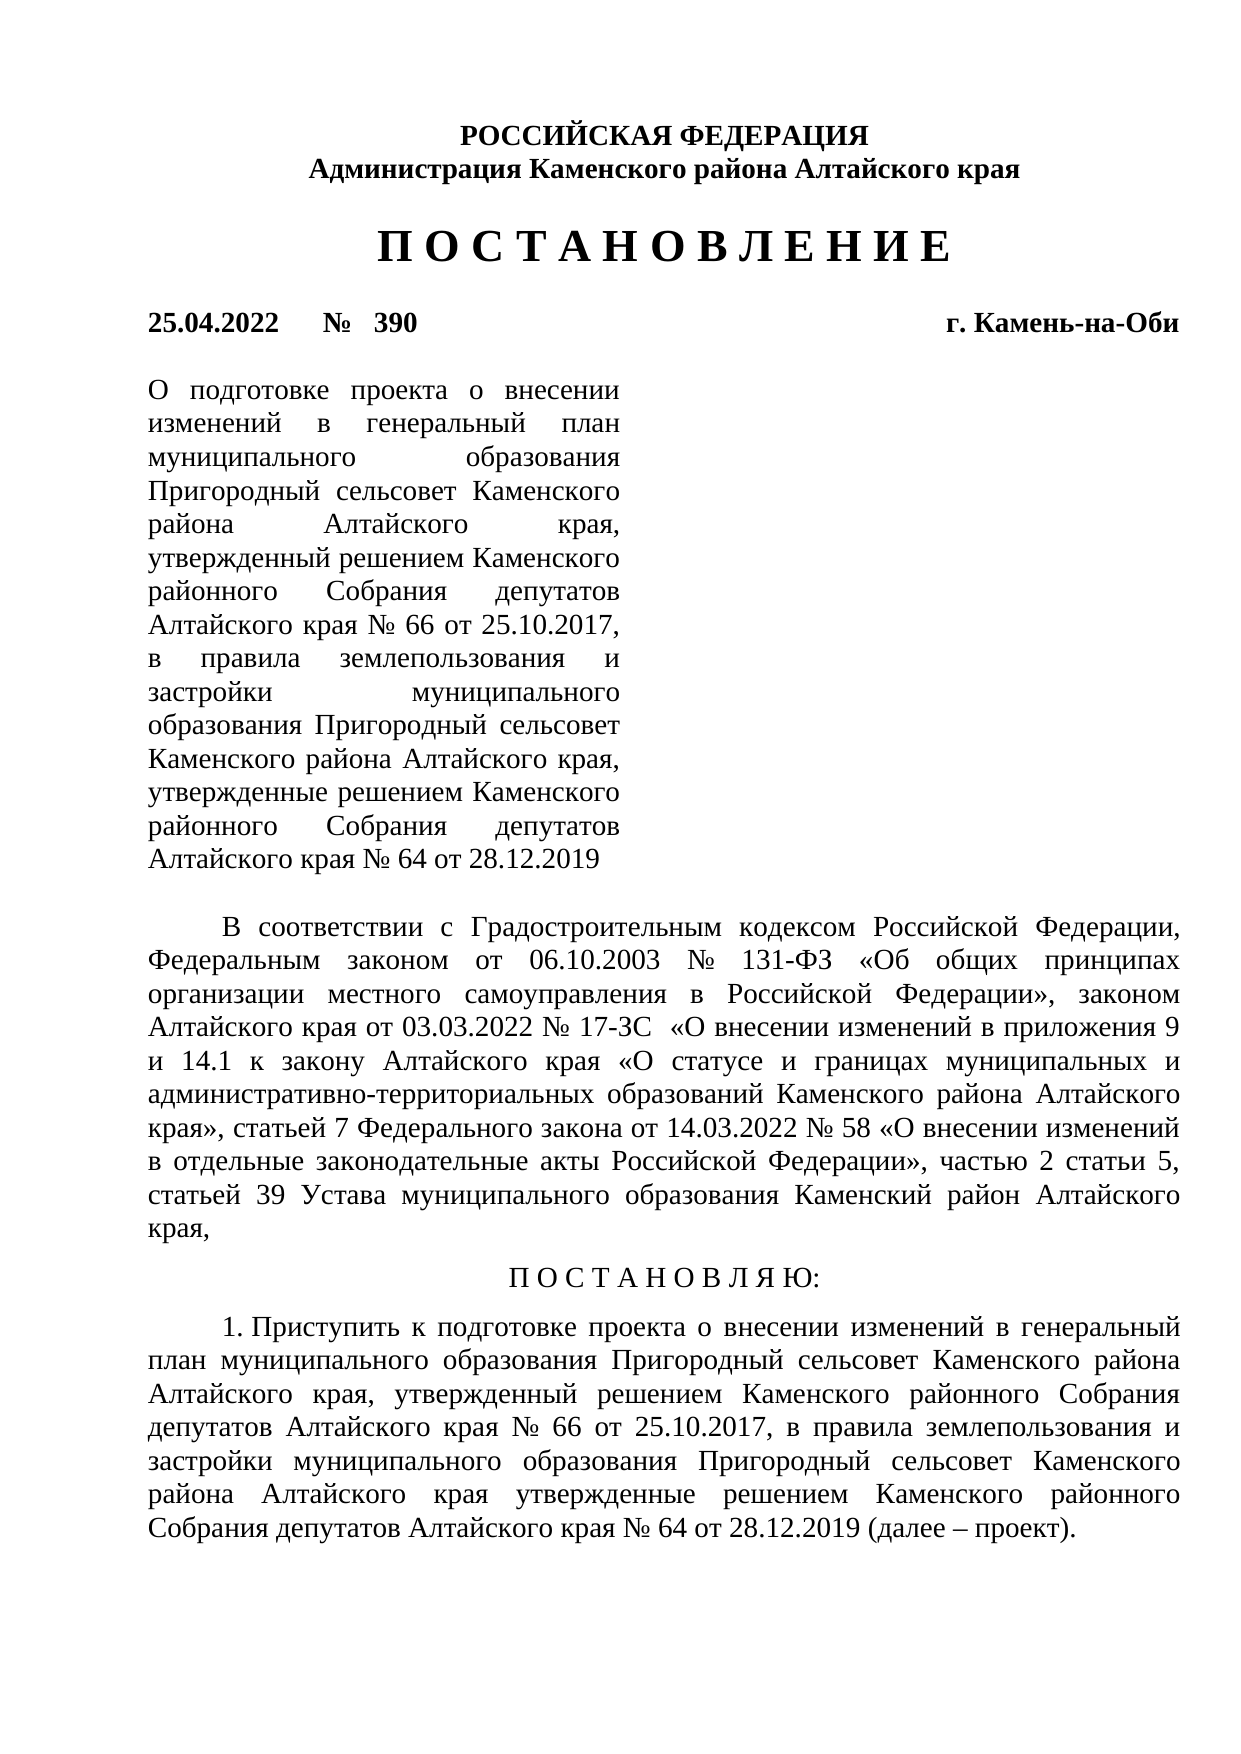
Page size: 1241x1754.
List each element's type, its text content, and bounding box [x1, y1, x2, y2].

list Приступить к подготовке проекта о внесении изменений в генеральный план муниципального образования Пригородный сельсовет Каменского района Алтайского края, утвержденный решением Каменского районного Собрания депутатов Алтайского края № 66 от 25.10.2017, в правила землепользования и застройки муниципального образования Пригородный сельсовет Каменского района Алтайского края утвержденные решением Каменского районного Собрания депутатов Алтайского края № 64 от 28.12.2019 (далее – проект). [148, 1309, 1181, 1544]
text П О С Т А Н О В Л Я Ю: [148, 1260, 1181, 1293]
text В соответствии с Градостроительным кодексом Российской Федерации, Федеральным законом от 06.10.2003 № 131-ФЗ «Об общих принципах организации местного самоуправления в Российской Федерации», законом Алтайского края от 03.03.2022 № 17-ЗС «О внесении изменений в приложения 9 и 14.1 к закону Алтайского края «О статусе и границах муниципальных и административно-территориальных образований Каменского района Алтайского края», статьей 7 Федерального закона от 14.03.2022 № 58 «О внесении изменений в отдельные законодательные акты Российской Федерации», частью 2 статьи 5, статьей 39 Устава муниципального образования Каменский район Алтайского края, [148, 909, 1181, 1244]
text О подготовке проекта о внесении изменений в генеральный план муниципального образования Пригородный сельсовет Каменского района Алтайского края, утвержденный решением Каменского районного Собрания депутатов Алтайского края № 66 от 25.10.2017, в правила землепользования и застройки муниципального образования Пригородный сельсовет Каменского района Алтайского края, утвержденные решением Каменского районного Собрания депутатов Алтайского края № 64 от 28.12.2019 [148, 372, 620, 875]
text П О С Т А Н О В Л Е Н И Е [148, 219, 1181, 271]
text РОССИЙСКАЯ ФЕДЕРАЦИЯ [148, 118, 1181, 152]
text 25.04.2022 № 390 г. Камень-на-Оби [148, 305, 1181, 338]
text Администрация Каменского района Алтайского края [148, 152, 1181, 185]
